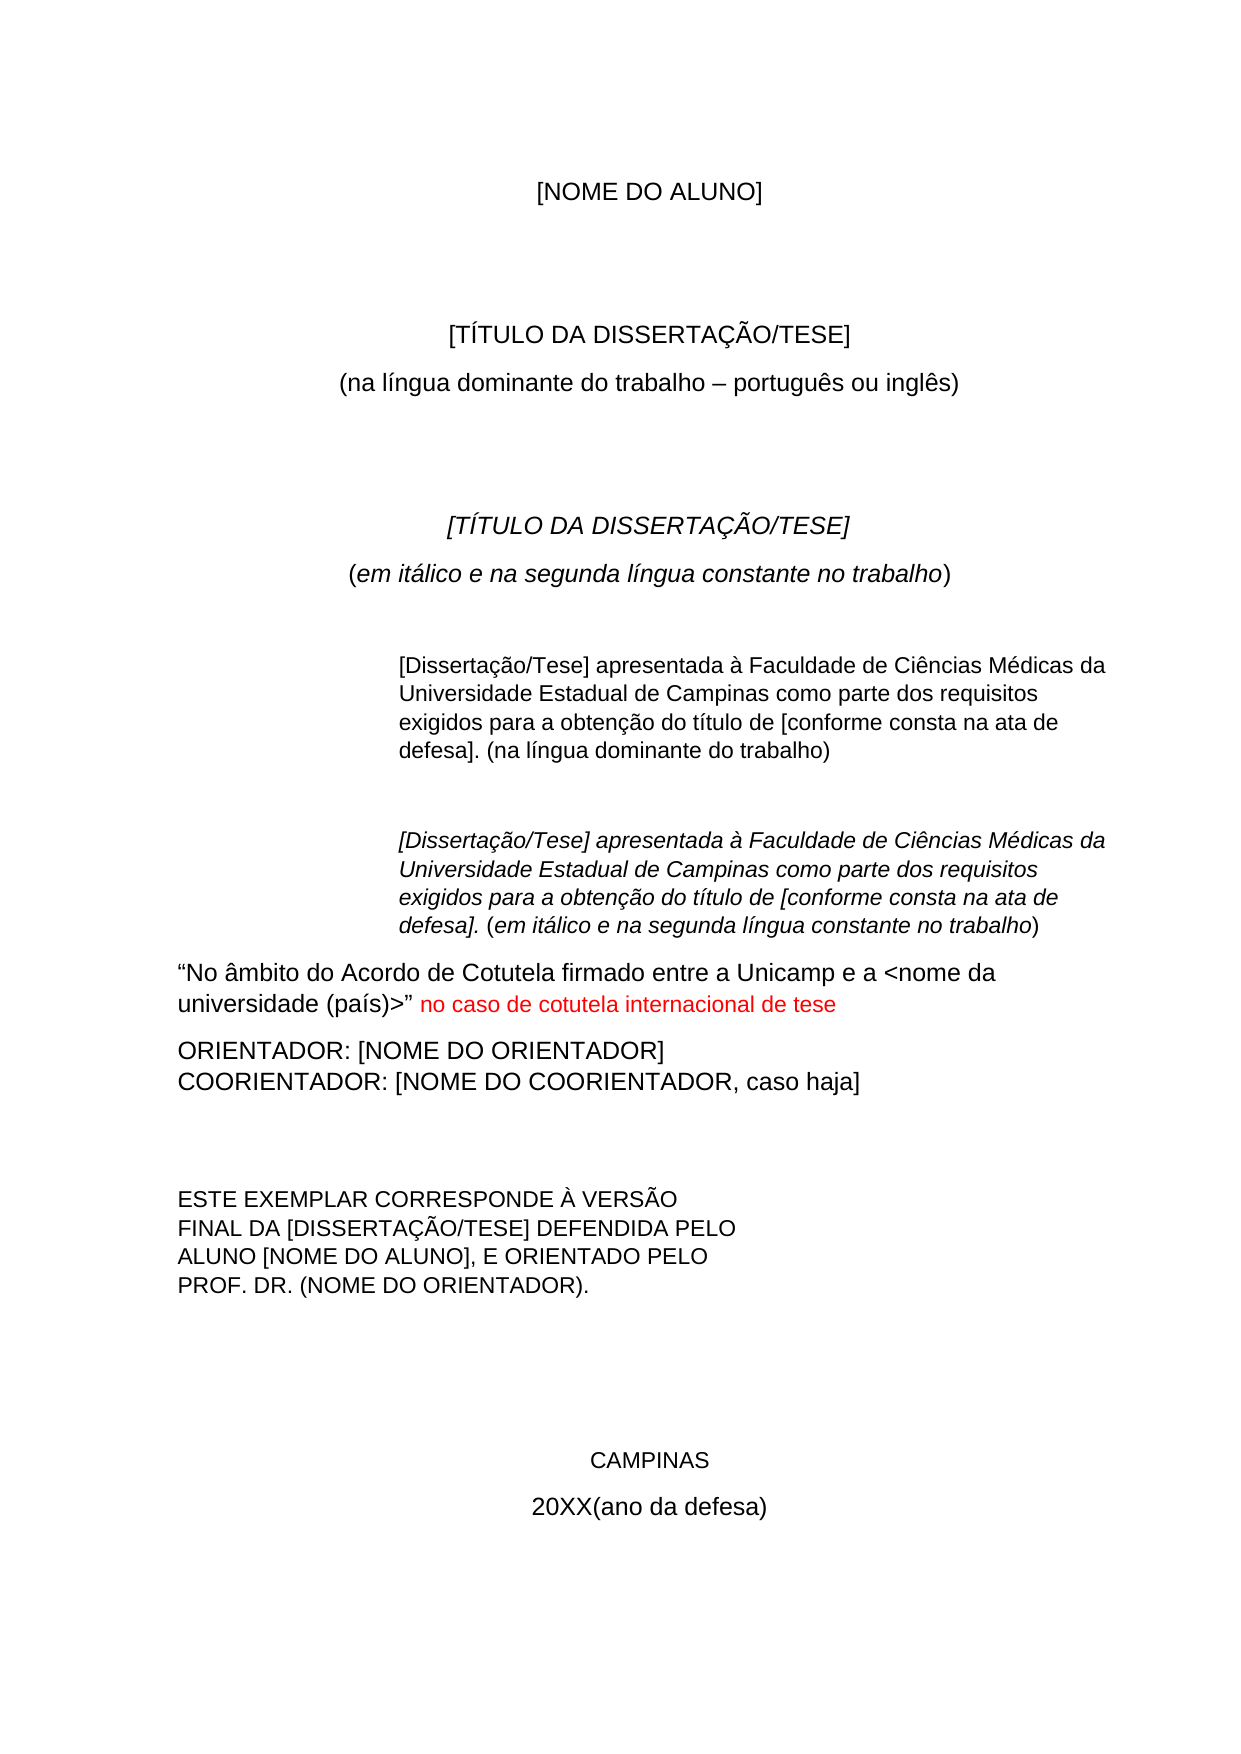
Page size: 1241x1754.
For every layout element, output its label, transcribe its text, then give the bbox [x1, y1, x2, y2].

text FINAL DA [DISSERTAÇÃO/TESE] DEFENDIDA PELO [177, 1215, 1122, 1241]
text 20XX(ano da defesa) [177, 1492, 1122, 1521]
text “No âmbito do Acordo de Cotutela firmado entre a Unicamp e a <nome da universidade (país)>” no caso de cotutela internacional de tese [177, 958, 1122, 1017]
text (em itálico e na segunda língua constante no trabalho) [177, 559, 1122, 588]
text [TÍTULO DA DISSERTAÇÃO/TESE] [177, 511, 1122, 540]
text [Dissertação/Tese] apresentada à Faculdade de Ciências Médicas da Universidade Estadual de Campinas como parte dos requisitos exigidos para a obtenção do título de [conforme consta na ata de defesa]. (em itálico e na segunda língua constante no trabalho) [398, 827, 1122, 939]
text CAMPINAS [177, 1447, 1122, 1473]
text ORIENTADOR: [NOME DO ORIENTADOR] [177, 1036, 1122, 1065]
text [Dissertação/Tese] apresentada à Faculdade de Ciências Médicas da Universidade Estadual de Campinas como parte dos requisitos exigidos para a obtenção do título de [conforme consta na ata de defesa]. (na língua dominante do trabalho) [398, 652, 1122, 763]
text ESTE EXEMPLAR CORRESPONDE À VERSÃO [177, 1186, 1122, 1213]
text [NOME DO ALUNO] [177, 177, 1122, 206]
text (na língua dominante do trabalho – português ou inglês) [177, 368, 1122, 397]
text COORIENTADOR: [NOME DO COORIENTADOR, caso haja] [177, 1067, 1122, 1096]
text ALUNO [NOME DO ALUNO], E ORIENTADO PELO [177, 1243, 1122, 1269]
text [TÍTULO DA DISSERTAÇÃO/TESE] [177, 320, 1122, 349]
text PROF. DR. (NOME DO ORIENTADOR). [177, 1272, 1122, 1298]
